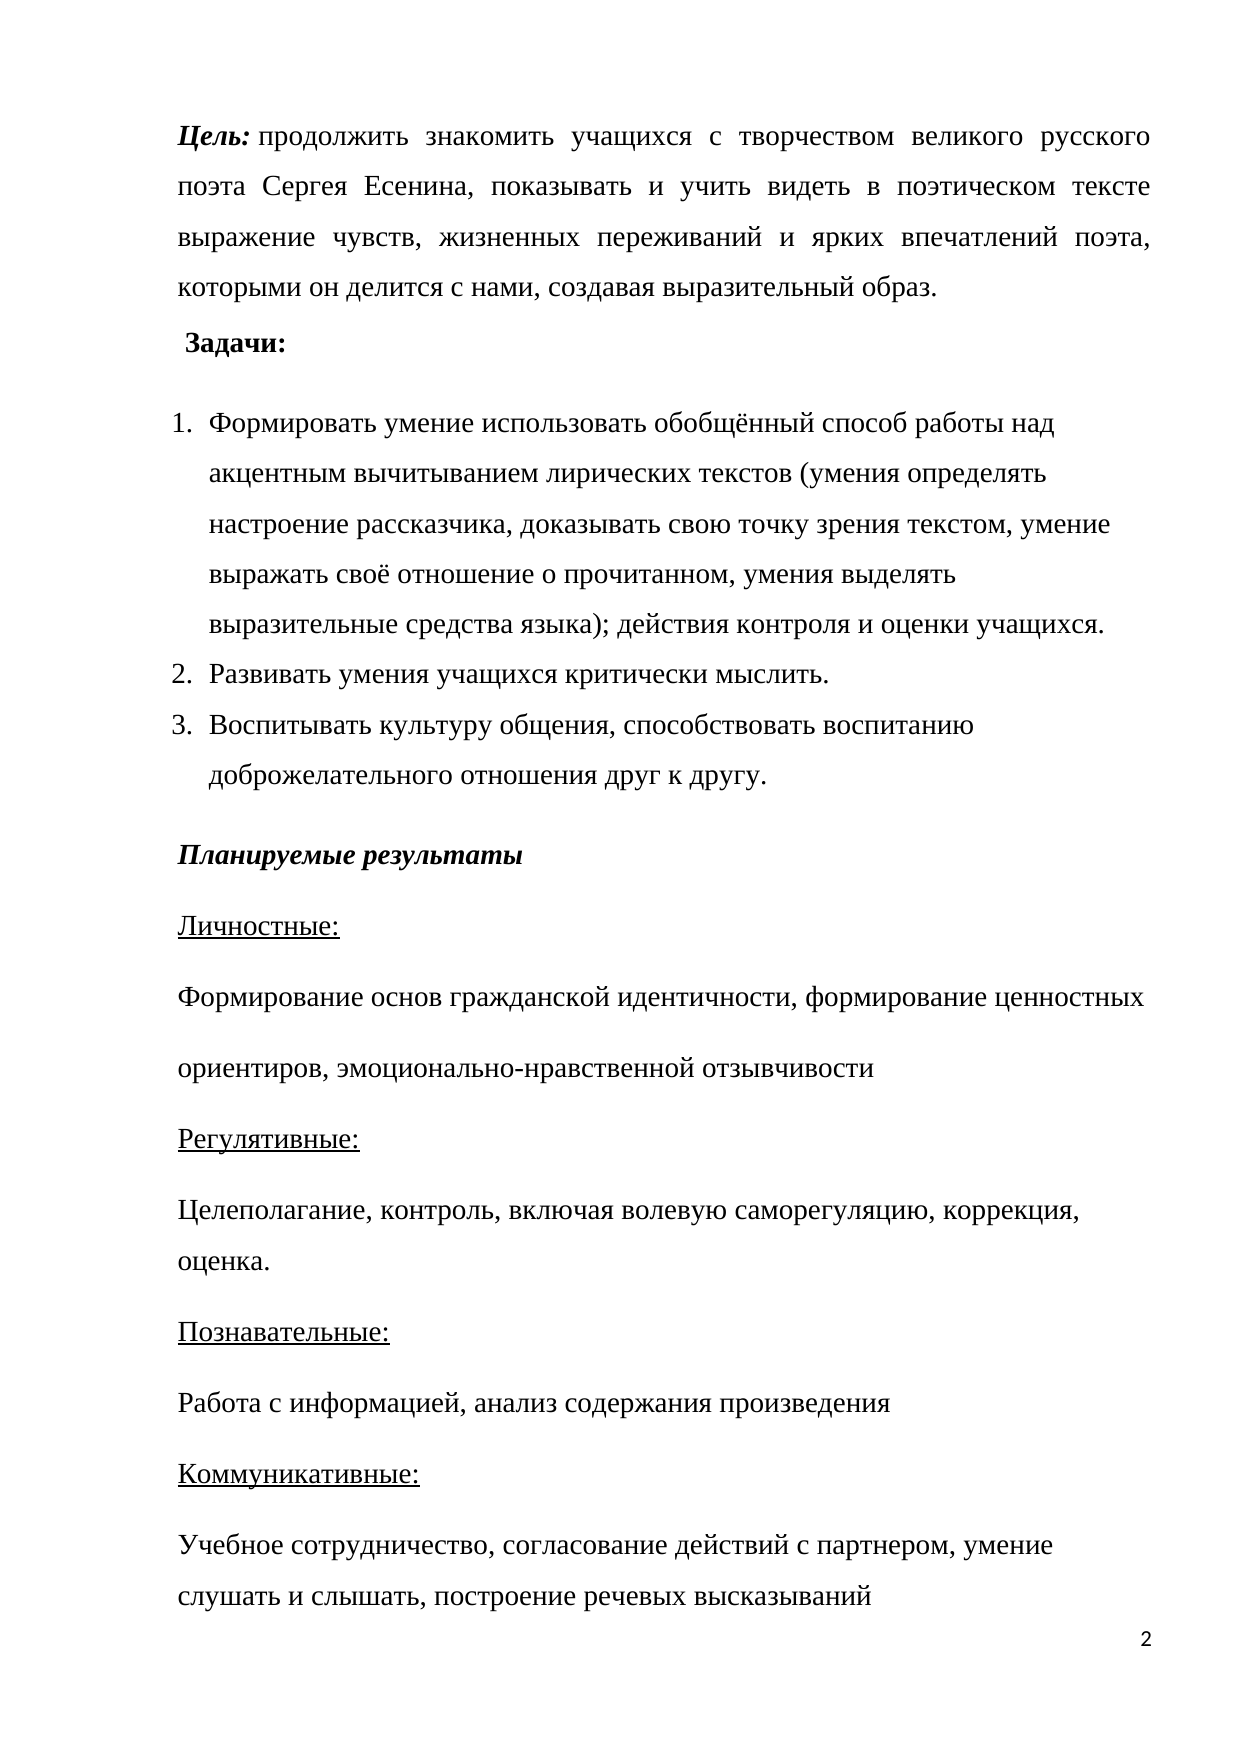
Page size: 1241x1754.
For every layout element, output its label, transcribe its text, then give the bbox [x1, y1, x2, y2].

text Учебное сотрудничество, согласование действий с партнером, умение слушать и слышать, построение речевых высказываний [177, 1527, 1152, 1611]
text Задачи: [177, 326, 1152, 359]
text ориентиров, эмоционально-нравственной отзывчивости [177, 1050, 1152, 1084]
text Планируемые результаты [177, 837, 1152, 870]
text Регулятивные: [177, 1121, 1152, 1155]
list Воспитывать культуру общения, способствовать воспитанию доброжелательного отношения друг к другу. [171, 707, 1152, 791]
list Формировать умение использовать обобщённый способ работы над акцентным вычитыванием лирических текстов (умения определять настроение рассказчика, доказывать свою точку зрения текстом, умение выражать своё отношение о прочитанном, умения выделять выразительные средства языка); действия контроля и оценки учащихся. [171, 405, 1152, 640]
text Формирование основ гражданской идентичности, формирование ценностных [177, 979, 1152, 1013]
text Коммуникативные: [177, 1456, 1152, 1490]
text Целеполагание, контроль, включая волевую саморегуляцию, коррекция, оценка. [177, 1192, 1152, 1276]
text Личностные: [177, 908, 1152, 941]
subtitle Цель: продолжить знакомить учащихся с творчеством великого русского поэта Сергея Есенина, показывать и учить видеть в поэтическом тексте выражение чувств, жизненных переживаний и ярких впечатлений поэта, которыми он делится с нами, создавая выразительный образ. [177, 118, 1152, 303]
text Познавательные: [177, 1314, 1152, 1347]
text Работа с информацией, анализ содержания произведения [177, 1385, 1152, 1419]
list Развивать умения учащихся критически мыслить. [171, 657, 1152, 690]
